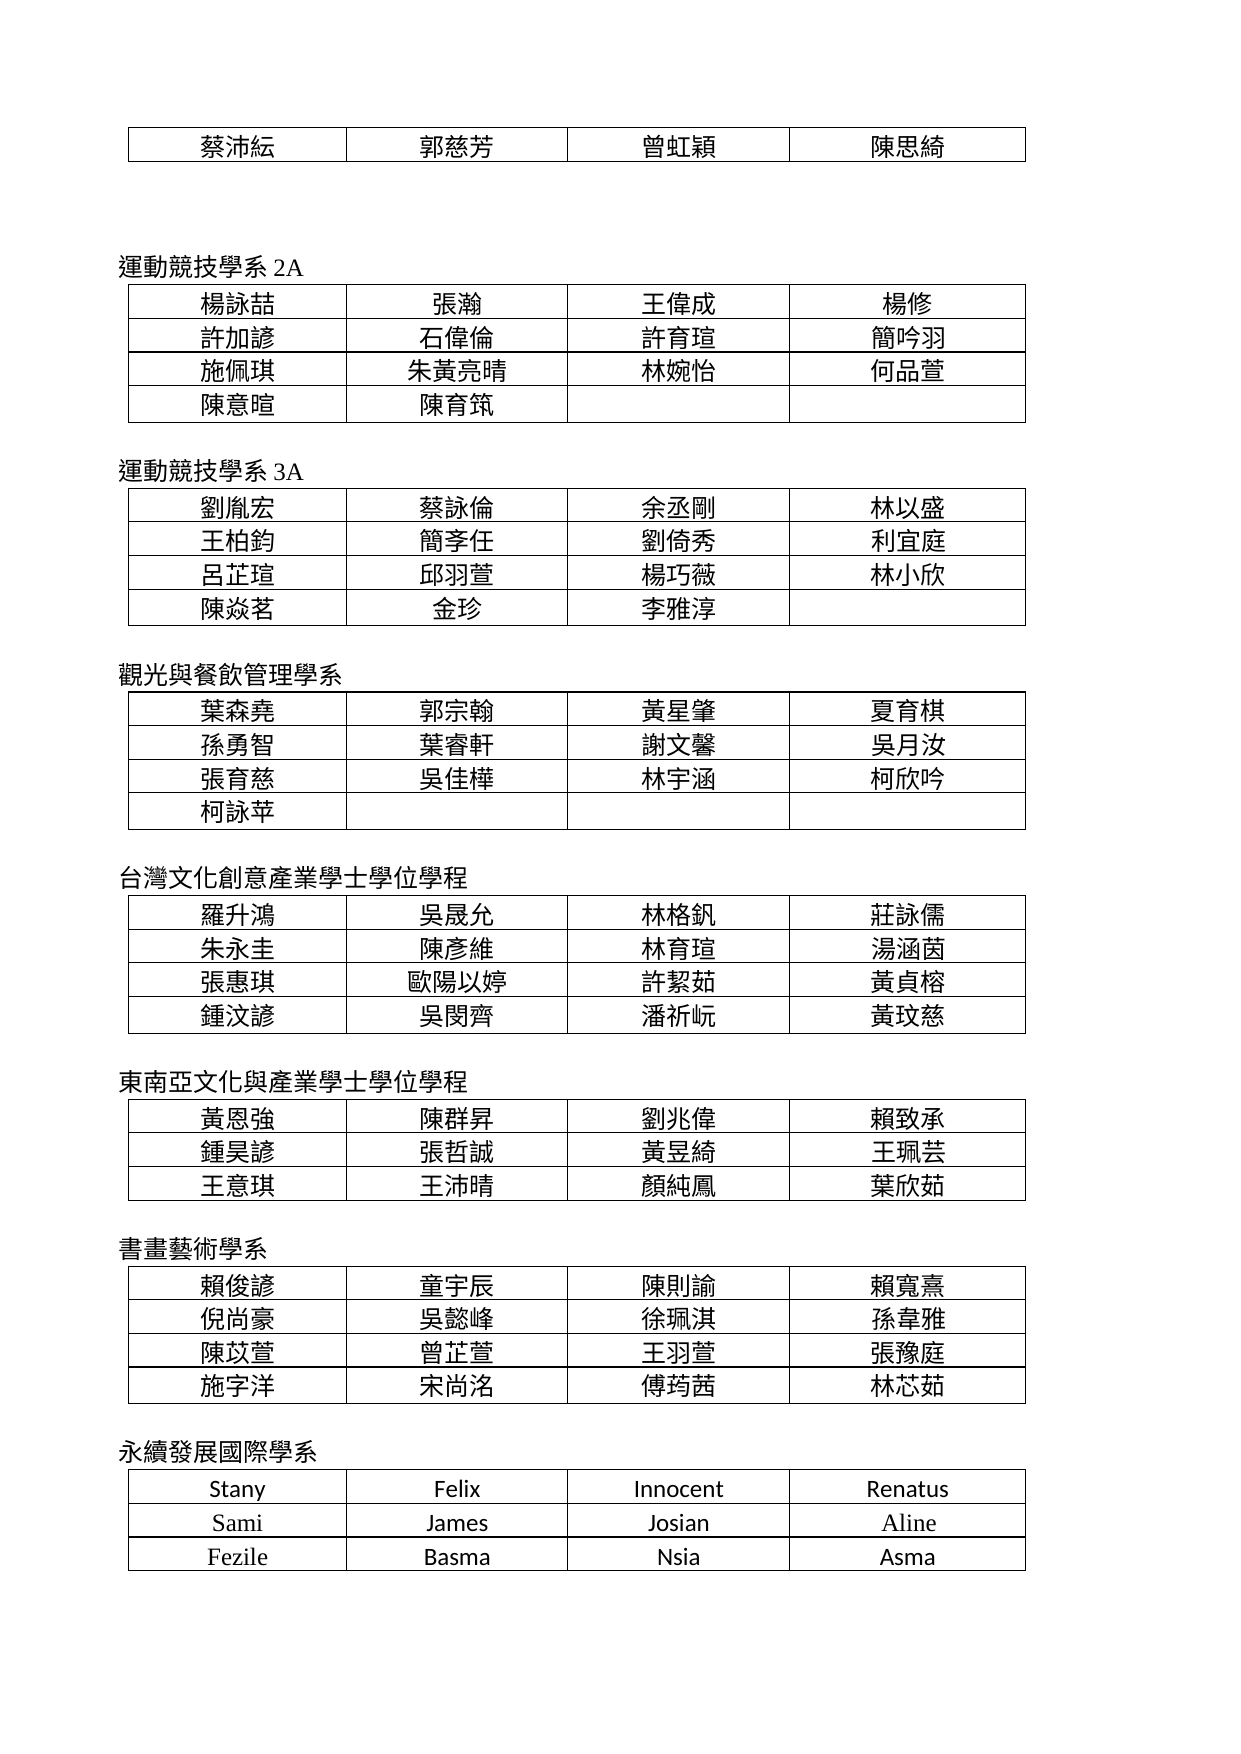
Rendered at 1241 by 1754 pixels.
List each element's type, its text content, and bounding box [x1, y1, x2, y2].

table_cell 金珍 [347, 590, 567, 625]
table_cell 王沛晴 [347, 1167, 567, 1199]
text 運動競技學系3A [118, 451, 1122, 488]
table_header 張瀚 [347, 285, 567, 318]
table_cell 葉睿軒 [347, 726, 567, 759]
table_cell 潘祈岏 [568, 997, 789, 1033]
table_header 蔡詠倫 [347, 489, 567, 521]
text 東南亞文化與產業學士學位學程 [118, 1062, 1122, 1099]
table_header 童宇辰 [347, 1267, 567, 1299]
table_cell 朱黃亮晴 [347, 353, 567, 385]
table_cell 張惠琪 [129, 963, 346, 996]
table_header 葉森堯 [129, 693, 346, 725]
text 觀光與餐飲管理學系 [118, 655, 1122, 691]
table_cell Josian [568, 1504, 789, 1536]
table_cell 柯欣吟 [790, 760, 1025, 792]
table_header 林格釩 [568, 896, 789, 928]
table_cell 邱羽萱 [347, 556, 567, 588]
table_cell 顏純鳳 [568, 1167, 789, 1199]
table_cell 吳佳樺 [347, 760, 567, 792]
table_cell [790, 386, 1025, 422]
table_cell 陳思綺 [790, 128, 1025, 161]
table_header Innocent [568, 1470, 789, 1503]
table_header 賴寬熹 [790, 1267, 1025, 1299]
table_cell 曾虹穎 [568, 128, 789, 161]
table_header 余丞剛 [568, 489, 789, 521]
table_header 劉胤宏 [129, 489, 346, 521]
table_cell 曾芷萱 [347, 1334, 567, 1366]
table_cell 王羽萱 [568, 1334, 789, 1366]
table_cell 鍾汶諺 [129, 997, 346, 1033]
table_cell 張育慈 [129, 760, 346, 792]
table_cell 許加諺 [129, 319, 346, 351]
table_cell 林育瑄 [568, 930, 789, 962]
table_cell 郭慈芳 [347, 128, 567, 161]
table_cell 陳苡萱 [129, 1334, 346, 1366]
table_cell 湯涵茵 [790, 930, 1025, 962]
table_header 楊詠喆 [129, 285, 346, 318]
table_cell 葉欣茹 [790, 1167, 1025, 1199]
table_cell 吳閔齊 [347, 997, 567, 1033]
table_cell 朱永圭 [129, 930, 346, 962]
table_header 陳則諭 [568, 1267, 789, 1299]
table_cell 倪尚豪 [129, 1300, 346, 1333]
table_cell 張豫庭 [790, 1334, 1025, 1366]
table_cell [568, 793, 789, 829]
text 運動競技學系2A [118, 248, 1122, 284]
table_cell 許育瑄 [568, 319, 789, 351]
table_cell 王珮芸 [790, 1133, 1025, 1166]
table_cell Asma [790, 1538, 1025, 1570]
table_cell Fezile [129, 1538, 346, 1570]
table_cell 石偉倫 [347, 319, 567, 351]
table_header 賴俊諺 [129, 1267, 346, 1299]
table_header 黃星肇 [568, 693, 789, 725]
table_cell [790, 590, 1025, 625]
table_cell 林宇涵 [568, 760, 789, 792]
table_cell 利宜庭 [790, 522, 1025, 555]
text 台灣文化創意產業學士學位學程 [118, 859, 1122, 895]
table_cell 王意琪 [129, 1167, 346, 1199]
table_cell 宋尚洺 [347, 1368, 567, 1403]
table_cell 陳彥維 [347, 930, 567, 962]
table_cell 黃貞榕 [790, 963, 1025, 996]
table_header 郭宗翰 [347, 693, 567, 725]
table_header 楊修 [790, 285, 1025, 318]
table_cell 陳焱茗 [129, 590, 346, 625]
table_cell 林芯茹 [790, 1368, 1025, 1403]
table_cell 許絜茹 [568, 963, 789, 996]
table_cell 林小欣 [790, 556, 1025, 588]
table_cell Sami [129, 1504, 346, 1536]
table_cell 傅荺茜 [568, 1368, 789, 1403]
table_cell 林婉怡 [568, 353, 789, 385]
table_cell [790, 793, 1025, 829]
table_cell Basma [347, 1538, 567, 1570]
table_header 莊詠儒 [790, 896, 1025, 928]
table_cell 謝文馨 [568, 726, 789, 759]
table_header Felix [347, 1470, 567, 1503]
table_header 陳群昇 [347, 1100, 567, 1132]
text 書畫藝術學系 [118, 1229, 1122, 1266]
table_cell 黃昱綺 [568, 1133, 789, 1166]
table_header 夏育棋 [790, 693, 1025, 725]
table_cell 簡吟羽 [790, 319, 1025, 351]
text 永續發展國際學系 [118, 1433, 1122, 1469]
table_cell 李雅淳 [568, 590, 789, 625]
table_cell [347, 793, 567, 829]
table_header 羅升鴻 [129, 896, 346, 928]
table_cell 楊巧薇 [568, 556, 789, 588]
table_cell 鍾昊諺 [129, 1133, 346, 1166]
table_cell 劉倚秀 [568, 522, 789, 555]
table_header Stany [129, 1470, 346, 1503]
table_header 吳晟允 [347, 896, 567, 928]
table_cell 張哲誠 [347, 1133, 567, 1166]
table_cell 徐珮淇 [568, 1300, 789, 1333]
table_cell 何品萱 [790, 353, 1025, 385]
table_cell 陳育筑 [347, 386, 567, 422]
table_header 劉兆偉 [568, 1100, 789, 1132]
table_cell 呂芷瑄 [129, 556, 346, 588]
table_cell 柯詠苹 [129, 793, 346, 829]
table_header Renatus [790, 1470, 1025, 1503]
table_header 黃恩強 [129, 1100, 346, 1132]
table_cell 黃玟慈 [790, 997, 1025, 1033]
table_cell 簡斈任 [347, 522, 567, 555]
table_cell 施佩琪 [129, 353, 346, 385]
table_header 賴致承 [790, 1100, 1025, 1132]
table_cell 王柏鈞 [129, 522, 346, 555]
table_header 王偉成 [568, 285, 789, 318]
table_cell 吳月汝 [790, 726, 1025, 759]
table_cell James [347, 1504, 567, 1536]
table_cell 孫韋雅 [790, 1300, 1025, 1333]
table_cell 蔡沛紜 [129, 128, 346, 161]
table_cell 孫勇智 [129, 726, 346, 759]
table_header 林以盛 [790, 489, 1025, 521]
table_cell Nsia [568, 1538, 789, 1570]
table_cell 吳懿峰 [347, 1300, 567, 1333]
table_cell 陳意暄 [129, 386, 346, 422]
table_cell 施字洋 [129, 1368, 346, 1403]
table_cell [568, 386, 789, 422]
table_cell Aline [790, 1504, 1025, 1536]
table_cell 歐陽以婷 [347, 963, 567, 996]
